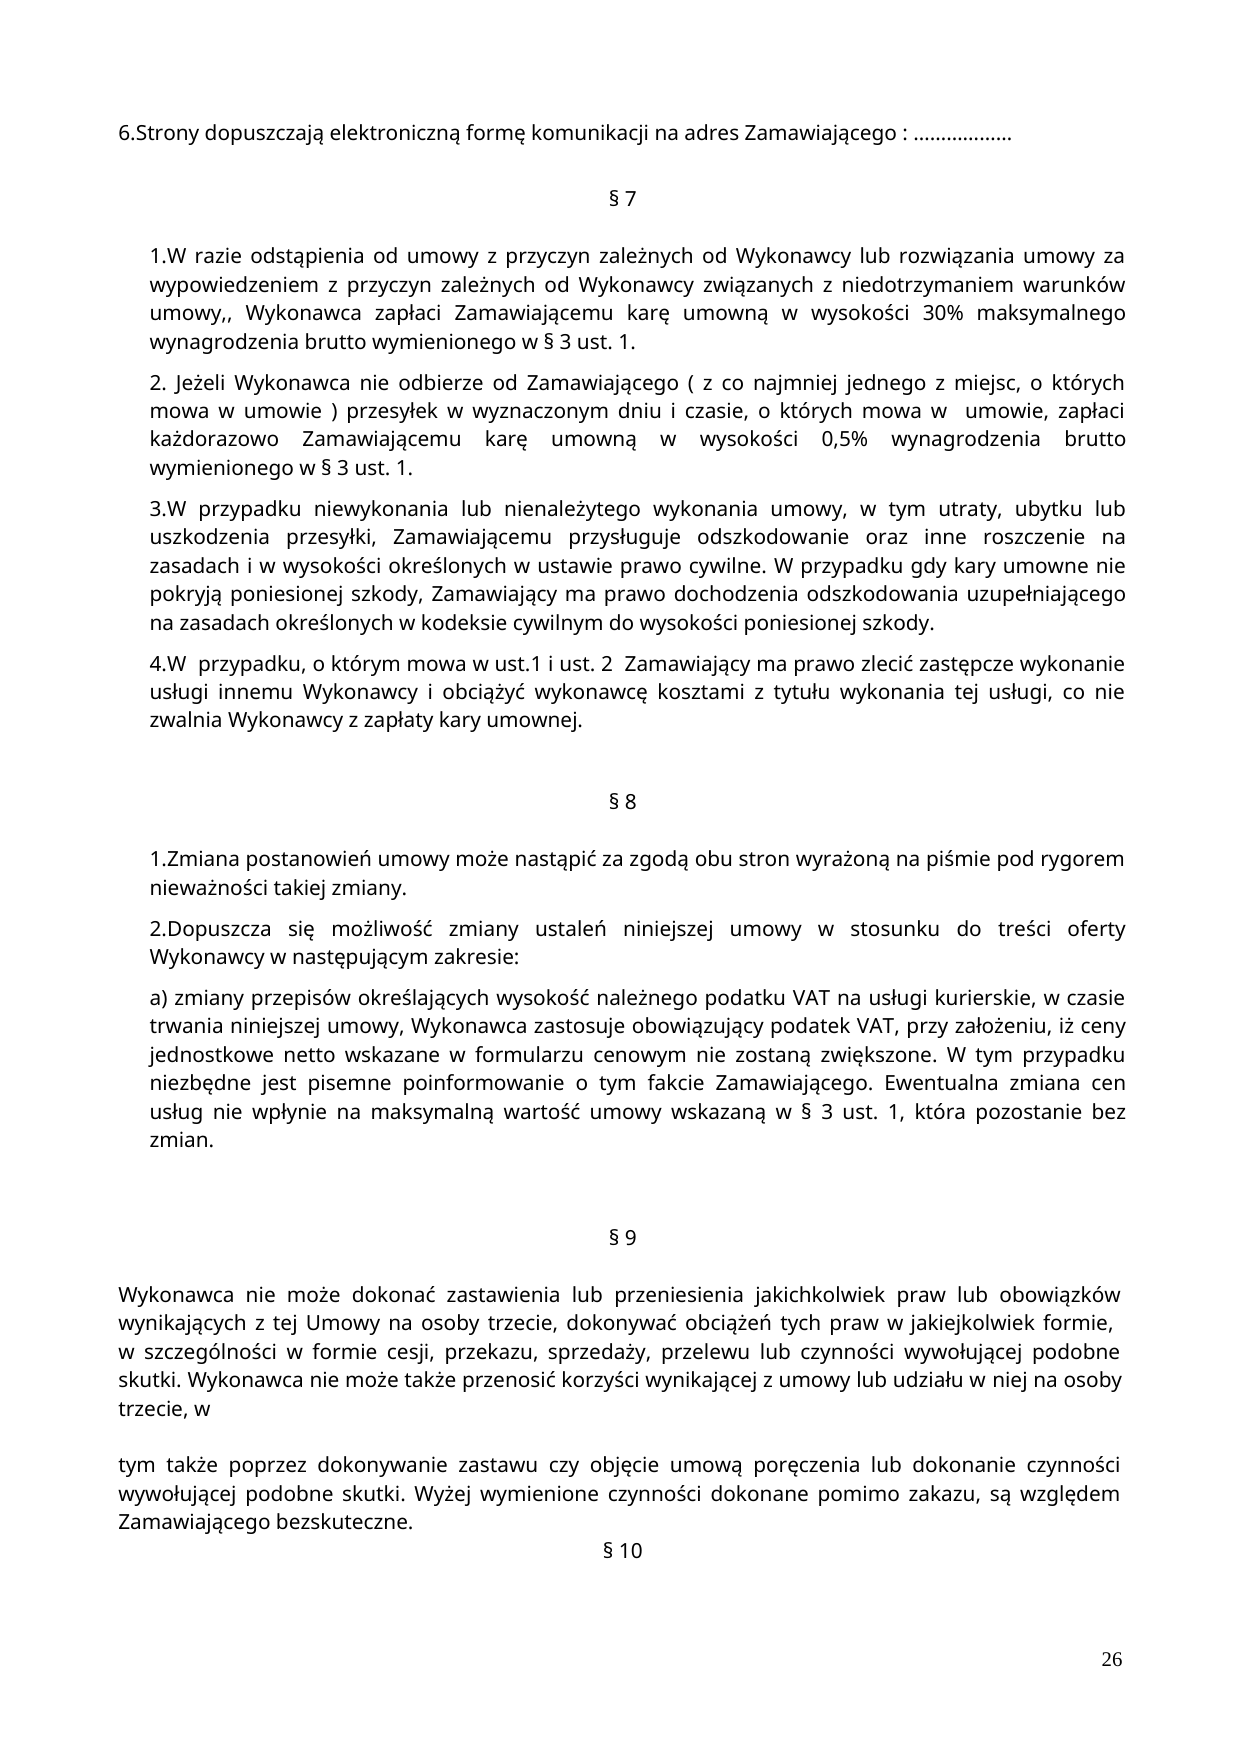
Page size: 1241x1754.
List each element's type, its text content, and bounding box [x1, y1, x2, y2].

text a) zmiany przepisów określających wysokość należnego podatku VAT na usługi kurierskie, w czasie trwania niniejszej umowy, Wykonawca zastosuje obowiązujący podatek VAT, przy założeniu, iż ceny jednostkowe netto wskazane w formularzu cenowym nie zostaną zwiększone. W tym przypadku niezbędne jest pisemne poinformowanie o tym fakcie Zamawiającego. Ewentualna zmiana cen usług nie wpłynie na maksymalną wartość umowy wskazaną w § 3 ust. 1, która pozostanie bez zmian. [149, 983, 1127, 1154]
text 2. Jeżeli Wykonawca nie odbierze od Zamawiającego ( z co najmniej jednego z miejsc, o których mowa w umowie ) przesyłek w wyznaczonym dniu i czasie, o których mowa w umowie, zapłaci każdorazowo Zamawiającemu karę umowną w wysokości 0,5% wynagrodzenia brutto wymienionego w § 3 ust. 1. [149, 368, 1127, 481]
text tym także poprzez dokonywanie zastawu czy objęcie umową poręczenia lub dokonanie czynności wywołującej podobne skutki. Wyżej wymienione czynności dokonane pomimo zakazu, są względem Zamawiającego bezskuteczne. [118, 1451, 1122, 1536]
text § 10 [118, 1536, 1127, 1564]
text 4.W przypadku, o którym mowa w ust.1 i ust. 2 Zamawiający ma prawo zlecić zastępcze wykonanie usługi innemu Wykonawcy i obciążyć wykonawcę kosztami z tytułu wykonania tej usługi, co nie zwalnia Wykonawcy z zapłaty kary umownej. [149, 649, 1127, 734]
text § 9 [118, 1223, 1127, 1251]
text 1.Zmiana postanowień umowy może nastąpić za zgodą obu stron wyrażoną na piśmie pod rygorem nieważności takiej zmiany. [149, 844, 1127, 901]
text § 7 [118, 184, 1127, 213]
text 3.W przypadku niewykonania lub nienależytego wykonania umowy, w tym utraty, ubytku lub uszkodzenia przesyłki, Zamawiającemu przysługuje odszkodowanie oraz inne roszczenie na zasadach i w wysokości określonych w ustawie prawo cywilne. W przypadku gdy kary umowne nie pokryją poniesionej szkody, Zamawiający ma prawo dochodzenia odszkodowania uzupełniającego na zasadach określonych w kodeksie cywilnym do wysokości poniesionej szkody. [149, 494, 1127, 636]
text § 8 [118, 787, 1127, 816]
text 6.Strony dopuszczają elektroniczną formę komunikacji na adres Zamawiającego : ……………… [118, 118, 1127, 147]
text 1.W razie odstąpienia od umowy z przyczyn zależnych od Wykonawcy lub rozwiązania umowy za wypowiedzeniem z przyczyn zależnych od Wykonawcy związanych z niedotrzymaniem warunków umowy,, Wykonawca zapłaci Zamawiającemu karę umowną w wysokości 30% maksymalnego wynagrodzenia brutto wymienionego w § 3 ust. 1. [149, 241, 1127, 355]
text 2.Dopuszcza się możliwość zmiany ustaleń niniejszej umowy w stosunku do treści oferty Wykonawcy w następującym zakresie: [149, 914, 1127, 971]
text Wykonawca nie może dokonać zastawienia lub przeniesienia jakichkolwiek praw lub obowiązków wynikających z tej Umowy na osoby trzecie, dokonywać obciążeń tych praw w jakiejkolwiek formie, w szczególności w formie cesji, przekazu, sprzedaży, przelewu lub czynności wywołującej podobne skutki. Wykonawca nie może także przenosić korzyści wynikającej z umowy lub udziału w niej na osoby trzecie, w [118, 1280, 1122, 1422]
